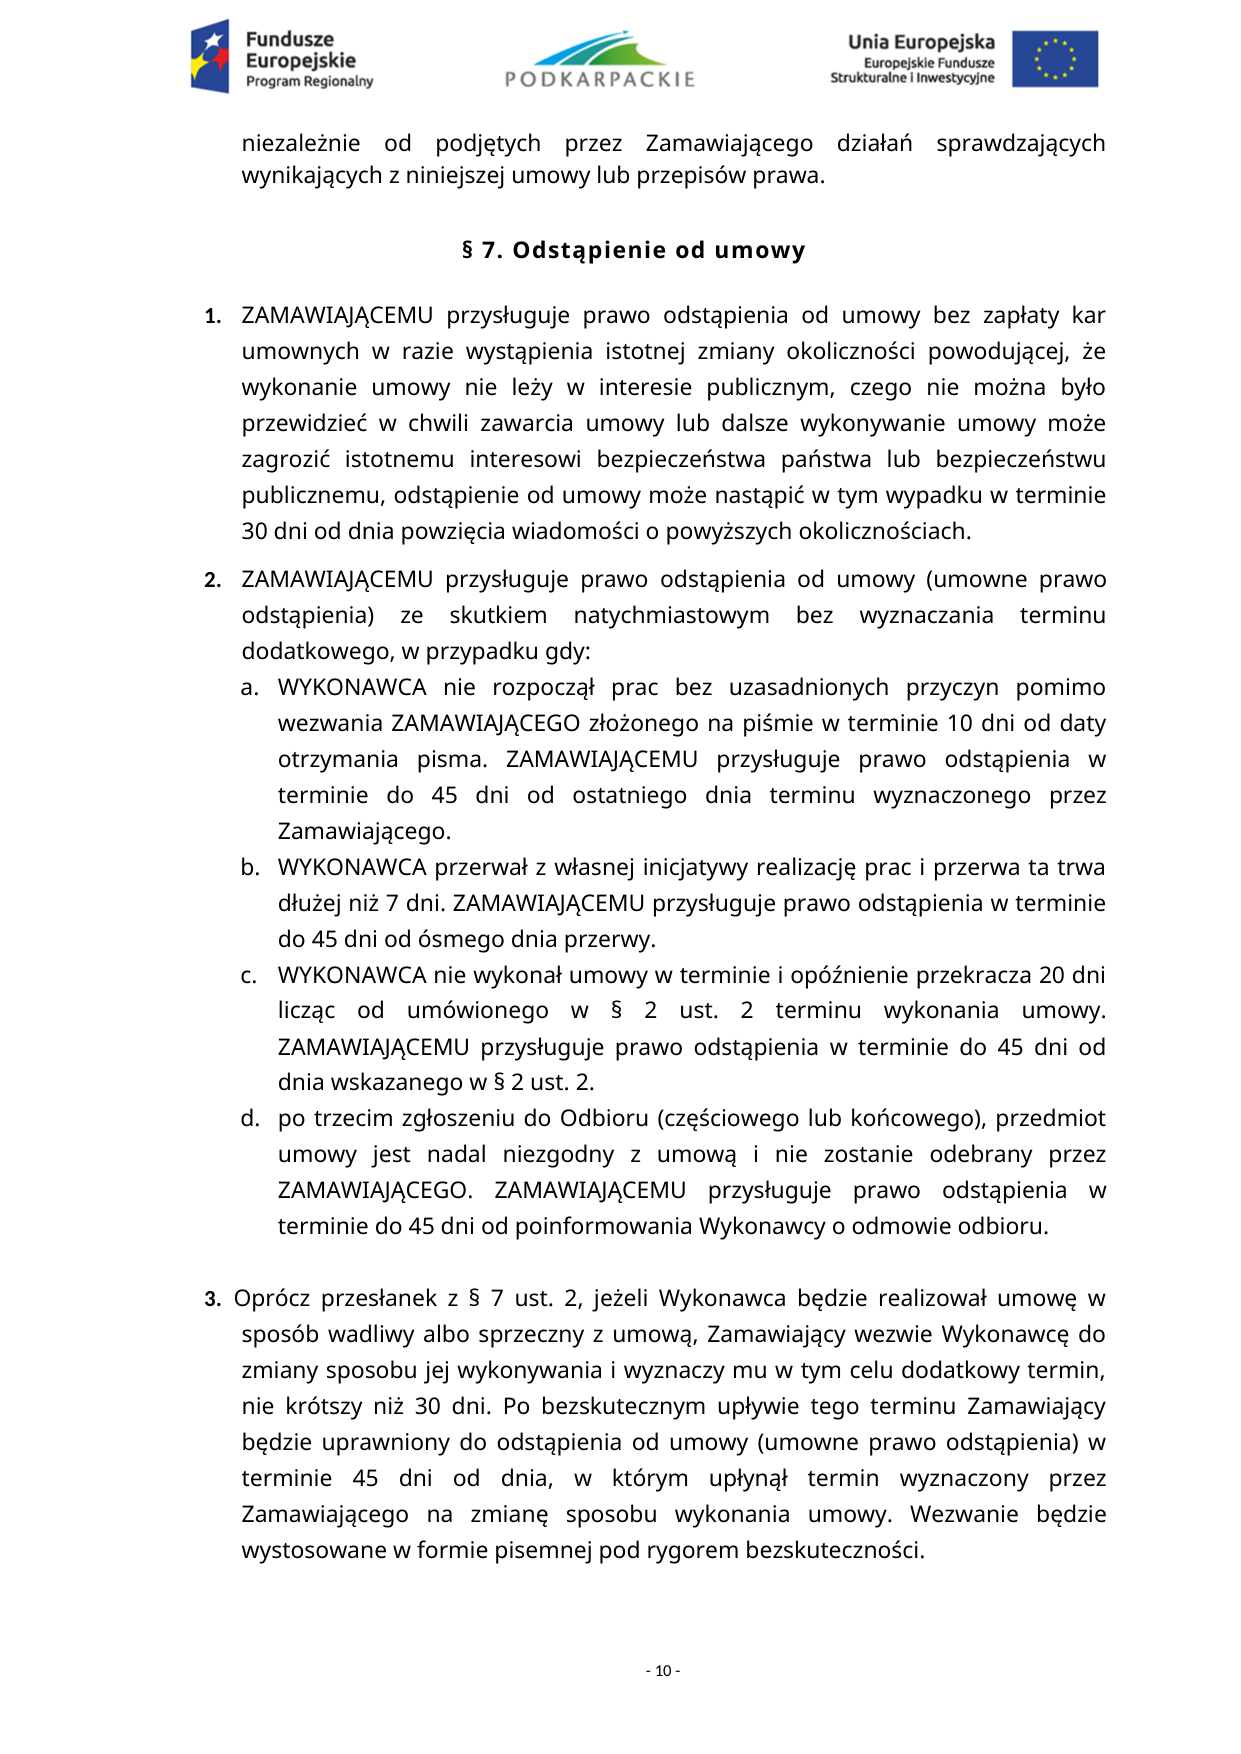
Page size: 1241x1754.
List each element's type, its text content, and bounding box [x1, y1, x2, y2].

list ZAMAWIAJĄCEMU przysługuje prawo odstąpienia od umowy bez zapłaty kar umownych w razie wystąpienia istotnej zmiany okoliczności powodującej, że wykonanie umowy nie leży w interesie publicznym, czego nie można było przewidzieć w chwili zawarcia umowy lub dalsze wykonywanie umowy może zagrozić istotnemu interesowi bezpieczeństwa państwa lub bezpieczeństwu publicznemu, odstąpienie od umowy może nastąpić w tym wypadku w terminie 30 dni od dnia powzięcia wiadomości o powyższych okolicznościach. [204, 299, 1107, 546]
list ZAMAWIAJĄCEMU przysługuje prawo odstąpienia od umowy (umowne prawo odstąpienia) ze skutkiem natychmiastowym bez wyznaczania terminu dodatkowego, w przypadku gdy: [204, 563, 1107, 666]
list Oprócz przesłanek z § 7 ust. 2, jeżeli Wykonawca będzie realizował umowę w sposób wadliwy albo sprzeczny z umową, Zamawiający wezwie Wykonawcę do zmiany sposobu jej wykonywania i wyznaczy mu w tym celu dodatkowy termin, nie krótszy niż 30 dni. Po bezskutecznym upływie tego terminu Zamawiający będzie uprawniony do odstąpienia od umowy (umowne prawo odstąpienia) w terminie 45 dni od dnia, w którym upłynął termin wyznaczony przez Zamawiającego na zmianę sposobu wykonania umowy. Wezwanie będzie wystosowane w formie pisemnej pod rygorem bezskuteczności. [204, 1282, 1107, 1565]
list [204, 127, 1107, 190]
list WYKONAWCA przerwał z własnej inicjatywy realizację prac i przerwa ta trwa dłużej niż 7 dni. ZAMAWIAJĄCEMU przysługuje prawo odstąpienia w terminie do 45 dni od ósmego dnia przerwy. [240, 851, 1107, 954]
list WYKONAWCA nie wykonał umowy w terminie i opóźnienie przekracza 20 dni licząc od umówionego w § 2 ust. 2 terminu wykonania umowy. ZAMAWIAJĄCEMU przysługuje prawo odstąpienia w terminie do 45 dni od dnia wskazanego w § 2 ust. 2. [240, 958, 1107, 1098]
text § 7. Odstąpienie od umowy [160, 234, 1107, 265]
picture [159, 0, 1129, 123]
list WYKONAWCA nie rozpoczął prac bez uzasadnionych przyczyn pomimo wezwania ZAMAWIAJĄCEGO złożonego na piśmie w terminie 10 dni od daty otrzymania pisma. ZAMAWIAJĄCEMU przysługuje prawo odstąpienia w terminie do 45 dni od ostatniego dnia terminu wyznaczonego przez Zamawiającego. [240, 671, 1107, 846]
list po trzecim zgłoszeniu do Odbioru (częściowego lub końcowego), przedmiot umowy jest nadal niezgodny z umową i nie zostanie odebrany przez ZAMAWIAJĄCEGO. ZAMAWIAJĄCEMU przysługuje prawo odstąpienia w terminie do 45 dni od poinformowania Wykonawcy o odmowie odbioru. [240, 1102, 1107, 1241]
